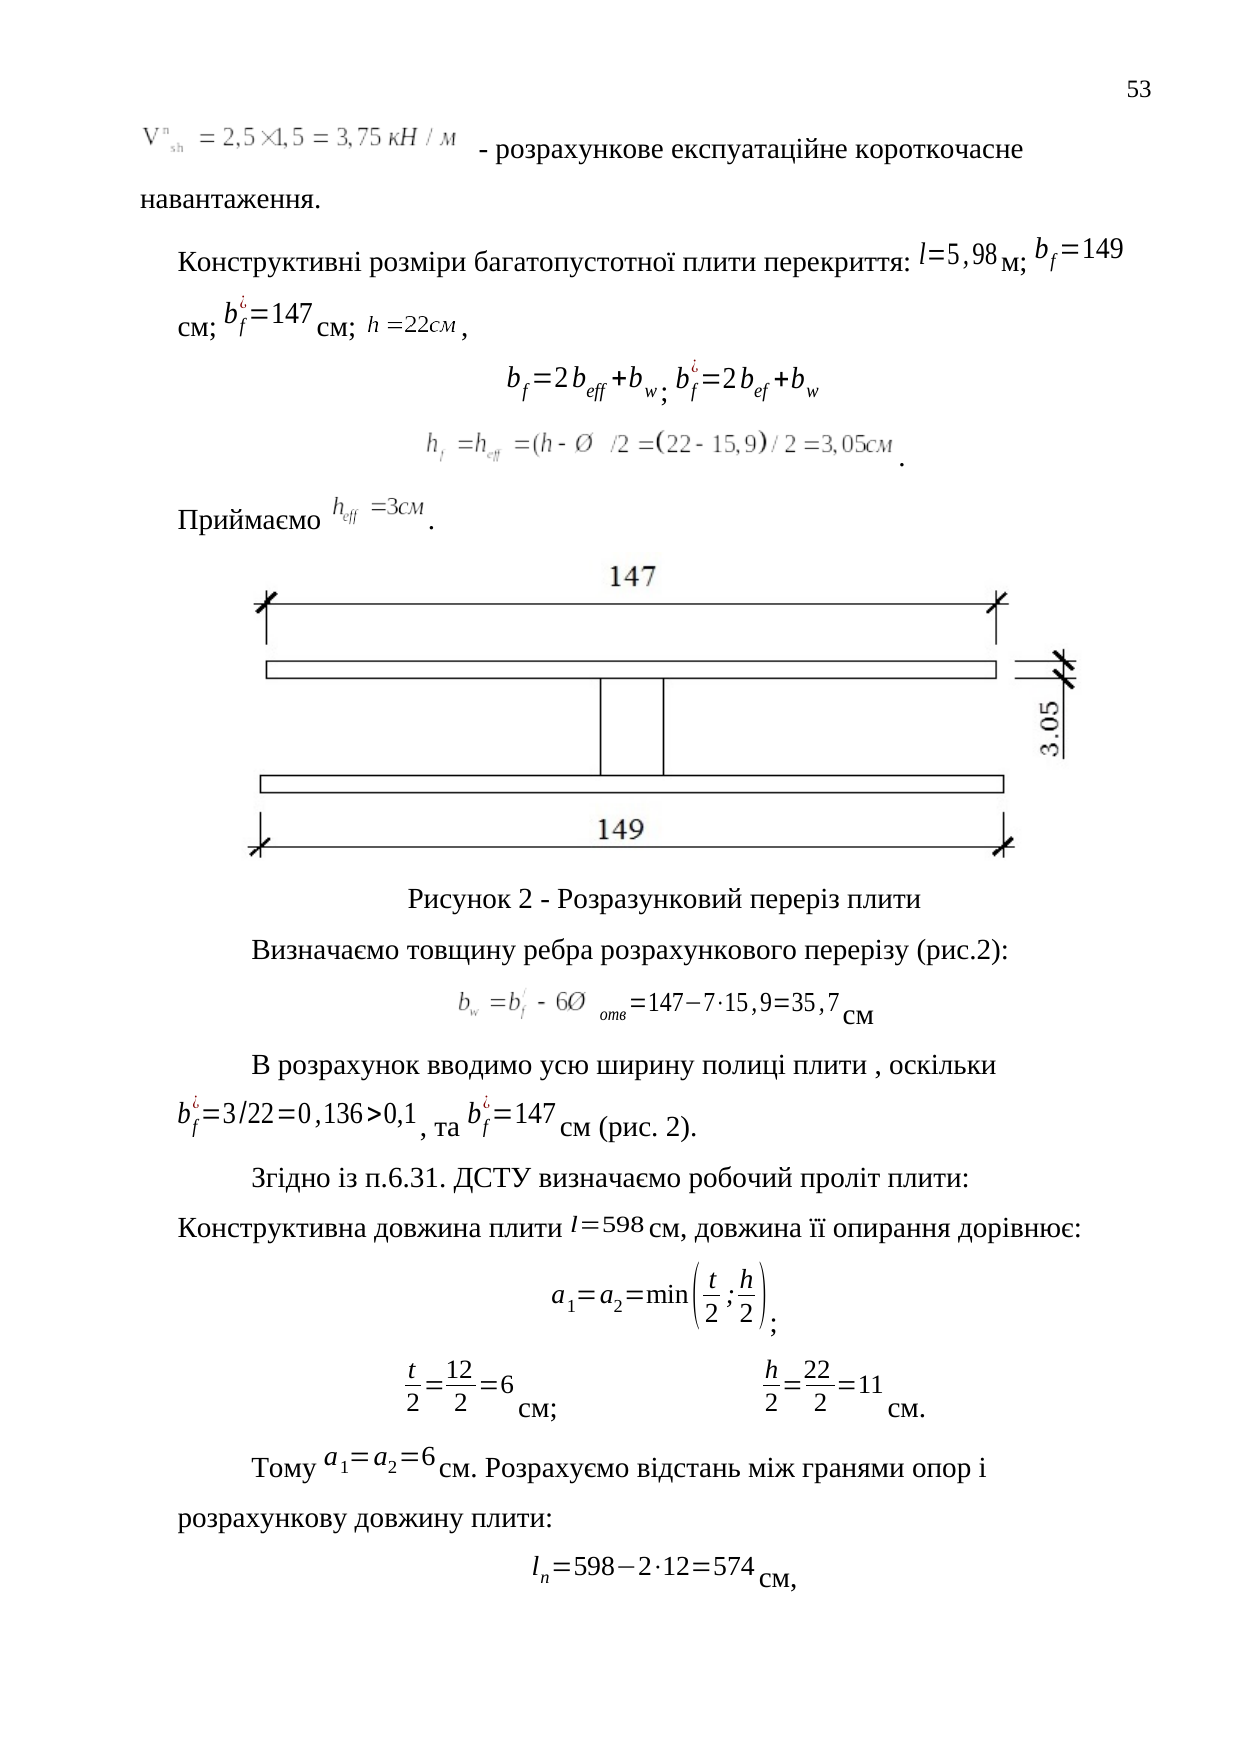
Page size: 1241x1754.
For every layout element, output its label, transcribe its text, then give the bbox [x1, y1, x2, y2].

text Конструктивні розміри багатопустотної плити перекриття: м; см; см; , [177, 232, 1152, 343]
text Згідно із п.6.31. ДСТУ визначаємо робочий проліт плити: [177, 1160, 1152, 1193]
text . [177, 424, 1152, 473]
text см, [177, 1551, 1152, 1594]
text Рисунок 2 - Розразунковий переріз плити [177, 882, 1152, 915]
text см; см. [177, 1355, 1152, 1424]
text Тому см. Розрахуємо відстань між гранями опор і розрахункову довжину плити: [177, 1441, 1152, 1534]
text Визначаємо товщину ребра розрахункового перерізу (рис.2): [177, 932, 1152, 965]
text см [177, 982, 1152, 1030]
text В розрахунок вводимо усю ширину полиці плити , оскільки , та см (рис. 2). [177, 1047, 1152, 1143]
text ; [177, 1261, 1152, 1338]
text ; [177, 359, 1152, 408]
text Конструктивна довжина плити см, довжина її опирання дорівнює: [177, 1210, 1152, 1244]
text Приймаємо . [177, 489, 1152, 536]
text - розрахункове експуатаційне короткочасне навантаження. [140, 118, 1152, 215]
picture [230, 552, 1099, 865]
